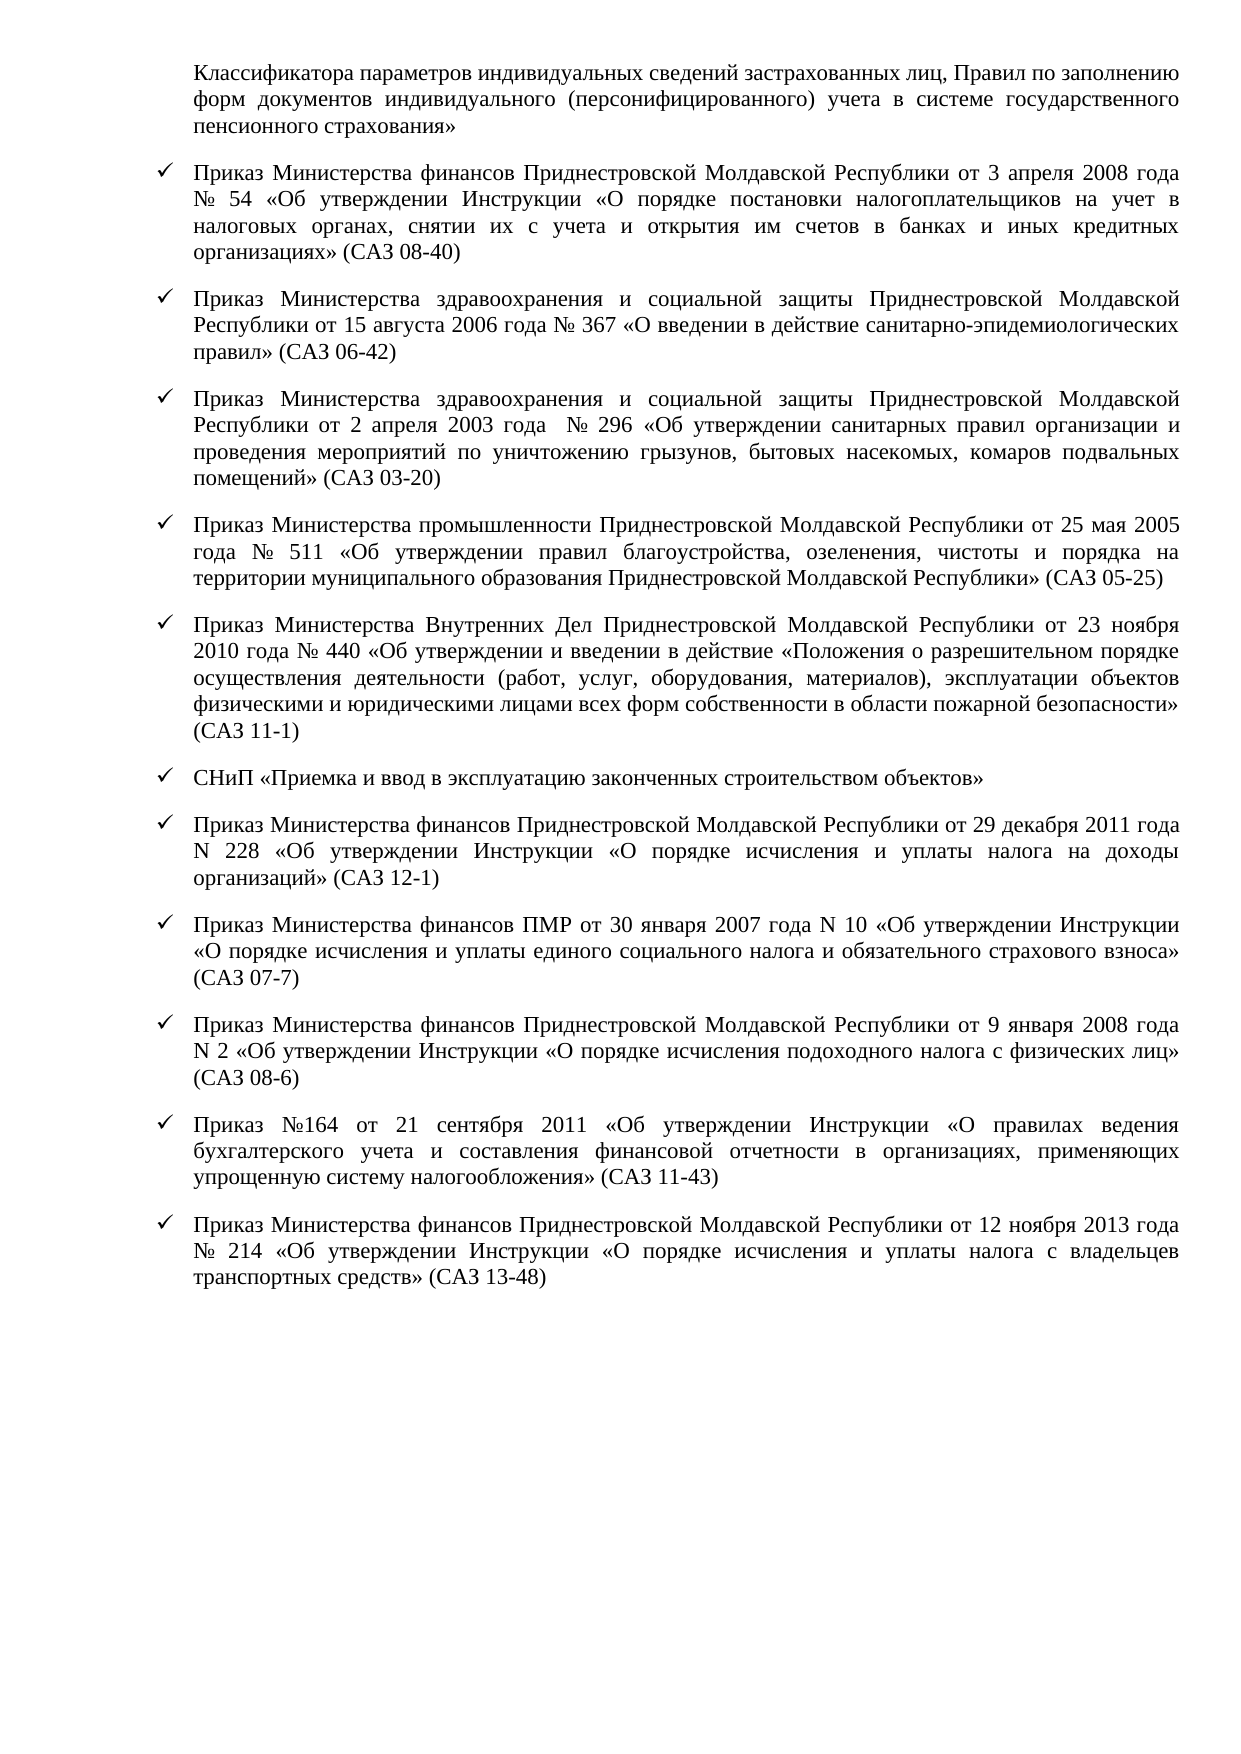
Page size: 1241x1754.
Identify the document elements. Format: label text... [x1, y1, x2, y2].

list Приказ Министерства здравоохранения и социальной защиты Приднестровской Молдавской Республики от 15 августа 2006 года № 367 «О введении в действие санитарно-эпидемиологических правил» (САЗ 06-42) [156, 285, 1181, 364]
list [156, 59, 1181, 138]
list Приказ №164 от 21 сентября 2011 «Об утверждении Инструкции «О правилах ведения бухгалтерского учета и составления финансовой отчетности в организациях, применяющих упрощенную систему налогообложения» (САЗ 11-43) [156, 1111, 1181, 1190]
list Приказ Министерства промышленности Приднестровской Молдавской Республики от 25 мая 2005 года № 511 «Об утверждении правил благоустройства, озеленения, чистоты и порядка на территории муниципального образования Приднестровской Молдавской Республики» (САЗ 05-25) [156, 511, 1181, 590]
list Приказ Министерства Внутренних Дел Приднестровской Молдавской Республики от 23 ноября 2010 года № 440 «Об утверждении и введении в действие «Положения о разрешительном порядке осуществления деятельности (работ, услуг, оборудования, материалов), эксплуатации объектов физическими и юридическими лицами всех форм собственности в области пожарной безопасности» (САЗ 11-1) [156, 611, 1181, 743]
list Приказ Министерства финансов Приднестровской Молдавской Республики от 3 апреля 2008 года № 54 «Об утверждении Инструкции «О порядке постановки налогоплательщиков на учет в налоговых органах, снятии их с учета и открытия им счетов в банках и иных кредитных организациях» (САЗ 08-40) [156, 159, 1181, 264]
list Приказ Министерства финансов Приднестровской Молдавской Республики от 29 декабря 2011 года N 228 «Об утверждении Инструкции «О порядке исчисления и уплаты налога на доходы организаций» (САЗ 12-1) [156, 811, 1181, 890]
list СНиП «Приемка и ввод в эксплуатацию законченных строительством объектов» [156, 764, 1181, 790]
list Приказ Министерства здравоохранения и социальной защиты Приднестровской Молдавской Республики от 2 апреля 2003 года № 296 «Об утверждении санитарных правил организации и проведения мероприятий по уничтожению грызунов, бытовых насекомых, комаров подвальных помещений» (САЗ 03-20) [156, 385, 1181, 491]
list Приказ Министерства финансов Приднестровской Молдавской Республики от 9 января 2008 года N 2 «Об утверждении Инструкции «О порядке исчисления подоходного налога с физических лиц» (САЗ 08-6) [156, 1011, 1181, 1090]
list Приказ Министерства финансов Приднестровской Молдавской Республики от 12 ноября 2013 года № 214 «Об утверждении Инструкции «О порядке исчисления и уплаты налога с владельцев транспортных средств» (САЗ 13-48) [156, 1211, 1181, 1290]
list Приказ Министерства финансов ПМР от 30 января 2007 года N 10 «Об утверждении Инструкции «О порядке исчисления и уплаты единого социального налога и обязательного страхового взноса» (САЗ 07-7) [156, 911, 1181, 990]
